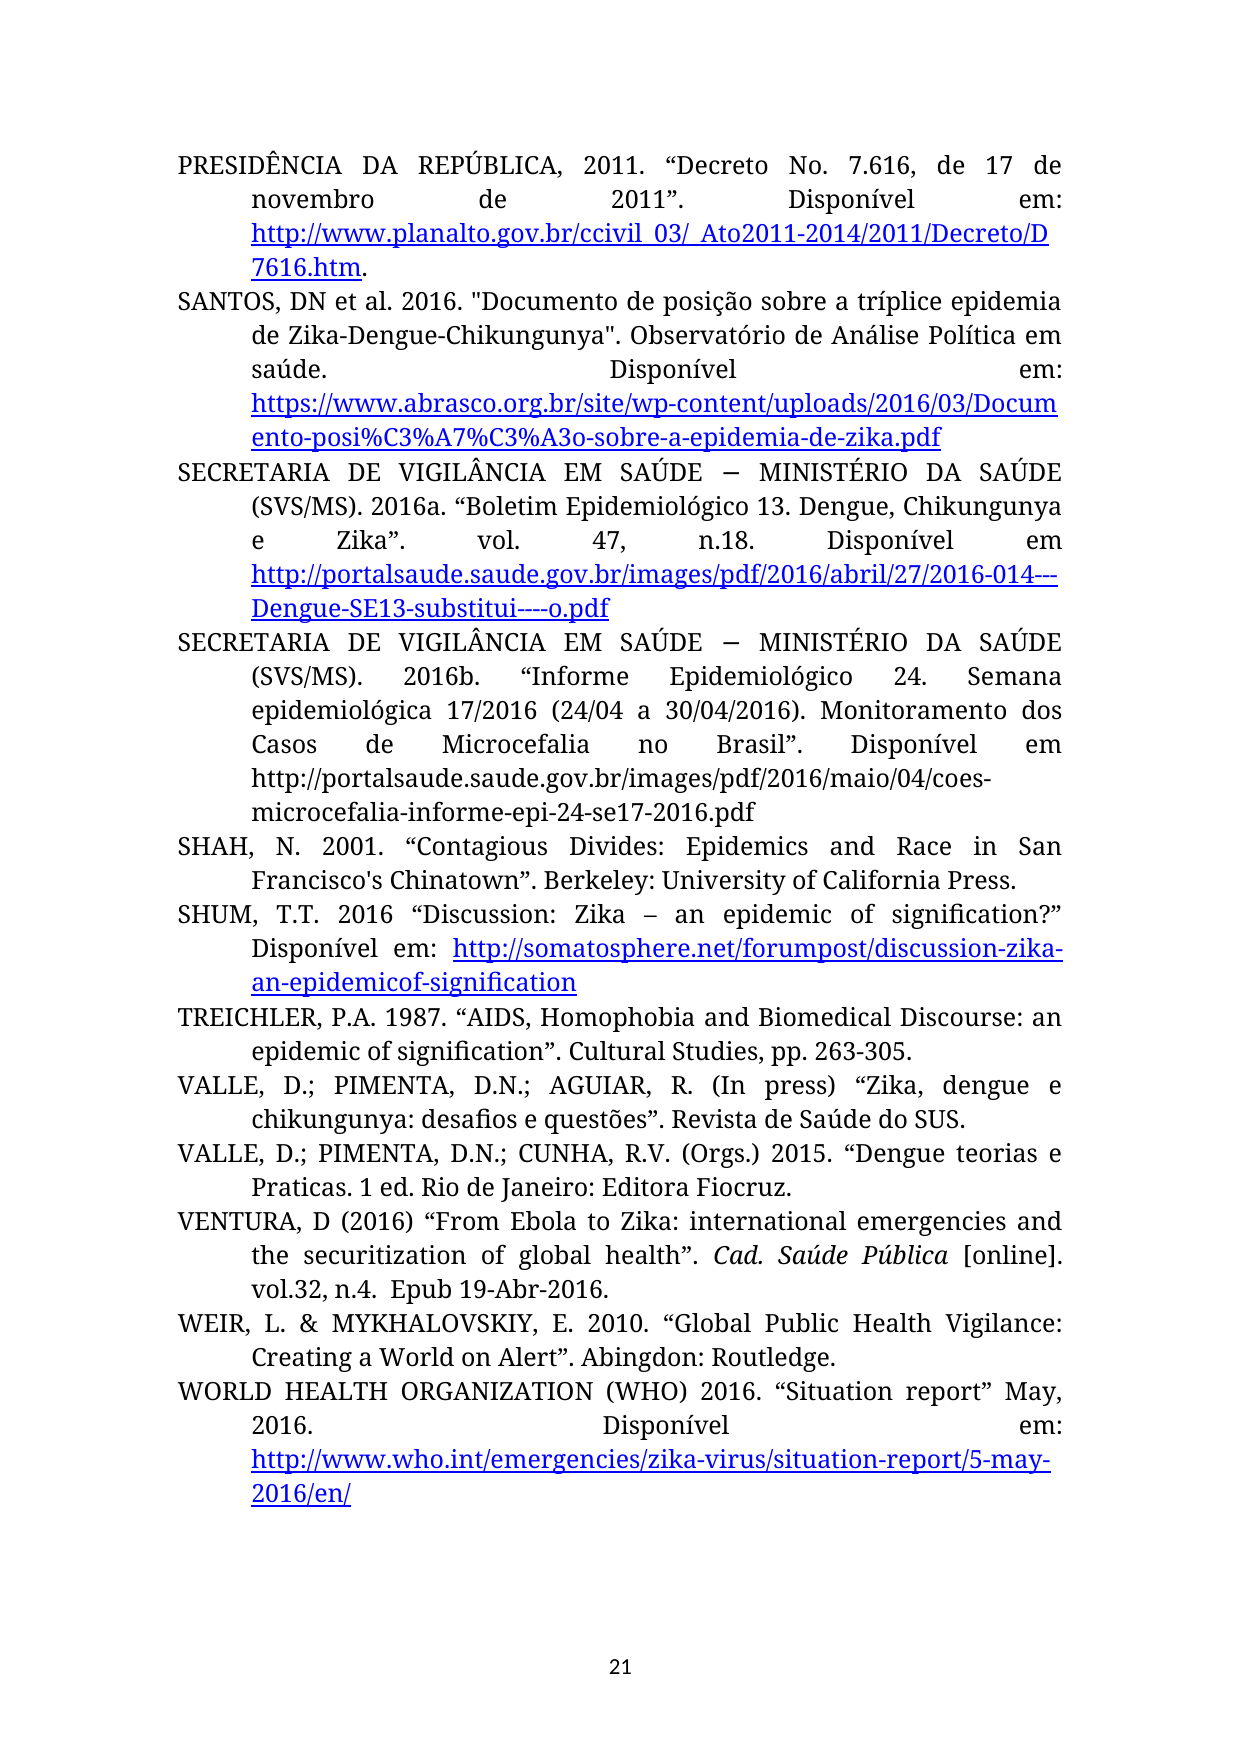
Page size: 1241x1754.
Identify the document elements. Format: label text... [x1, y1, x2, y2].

text VENTURA, D (2016) “From Ebola to Zika: international emergencies and the securitization of global health”. Cad. Saúde Pública [online]. vol.32, n.4. Epub 19-Abr-2016. [177, 1203, 1063, 1306]
text SHAH, N. 2001. “Contagious Divides: Epidemics and Race in San Francisco's Chinatown”. Berkeley: University of California Press. [177, 829, 1063, 897]
text VALLE, D.; PIMENTA, D.N.; AGUIAR, R. (In press) “Zika, dengue e chikungunya: desafios e questões”. Revista de Saúde do SUS. [177, 1067, 1063, 1135]
text SHUM, T.T. 2016 “Discussion: Zika – an epidemic of signification?” Disponível em: http://somatosphere.net/forumpost/discussion-zika-an-epidemicof-signification [177, 897, 1063, 999]
text WORLD HEALTH ORGANIZATION (WHO) 2016. “Situation report” May, 2016. Disponível em: http://www.who.int/emergencies/zika-virus/situation-report/5-may-2016/en/ [177, 1374, 1063, 1510]
text SANTOS, DN et al. 2016. "Documento de posição sobre a tríplice epidemia de Zika-Dengue-Chikungunya". Observatório de Análise Política em saúde. Disponível em: https://www.abrasco.org.br/site/wp-content/uploads/2016/03/Documento-posi%C3%A7%C3%A3o-sobre-a-epidemia-de-zika.pdf [177, 284, 1063, 454]
text VALLE, D.; PIMENTA, D.N.; CUNHA, R.V. (Orgs.) 2015. “Dengue teorias e Praticas. 1 ed. Rio de Janeiro: Editora Fiocruz. [177, 1135, 1063, 1203]
text SECRETARIA DE VIGILÂNCIA EM SAÚDE − MINISTÉRIO DA SAÚDE (SVS/MS). 2016a. “Boletim Epidemiológico 13. Dengue, Chikungunya e Zika”. vol. 47, n.18. Disponível em http://portalsaude.saude.gov.br/images/pdf/2016/abril/27/2016-014---Dengue-SE13-substitui----o.pdf [177, 454, 1063, 624]
text PRESIDÊNCIA DA REPÚBLICA, 2011. “Decreto No. 7.616, de 17 de novembro de 2011”. Disponível em: http://www.planalto.gov.br/ccivil_03/_Ato2011-2014/2011/Decreto/D7616.htm. [177, 148, 1063, 284]
text SECRETARIA DE VIGILÂNCIA EM SAÚDE − MINISTÉRIO DA SAÚDE (SVS/MS). 2016b. “Informe Epidemiológico 24. Semana epidemiológica 17/2016 (24/04 a 30/04/2016). Monitoramento dos Casos de Microcefalia no Brasil”. Disponível em http://portalsaude.saude.gov.br/images/pdf/2016/maio/04/coes-microcefalia-informe-epi-24-se17-2016.pdf [177, 624, 1063, 829]
text TREICHLER, P.A. 1987. “AIDS, Homophobia and Biomedical Discourse: an epidemic of signification”. Cultural Studies, pp. 263-305. [177, 999, 1063, 1067]
text WEIR, L. & MYKHALOVSKIY, E. 2010. “Global Public Health Vigilance: Creating a World on Alert”. Abingdon: Routledge. [177, 1306, 1063, 1374]
